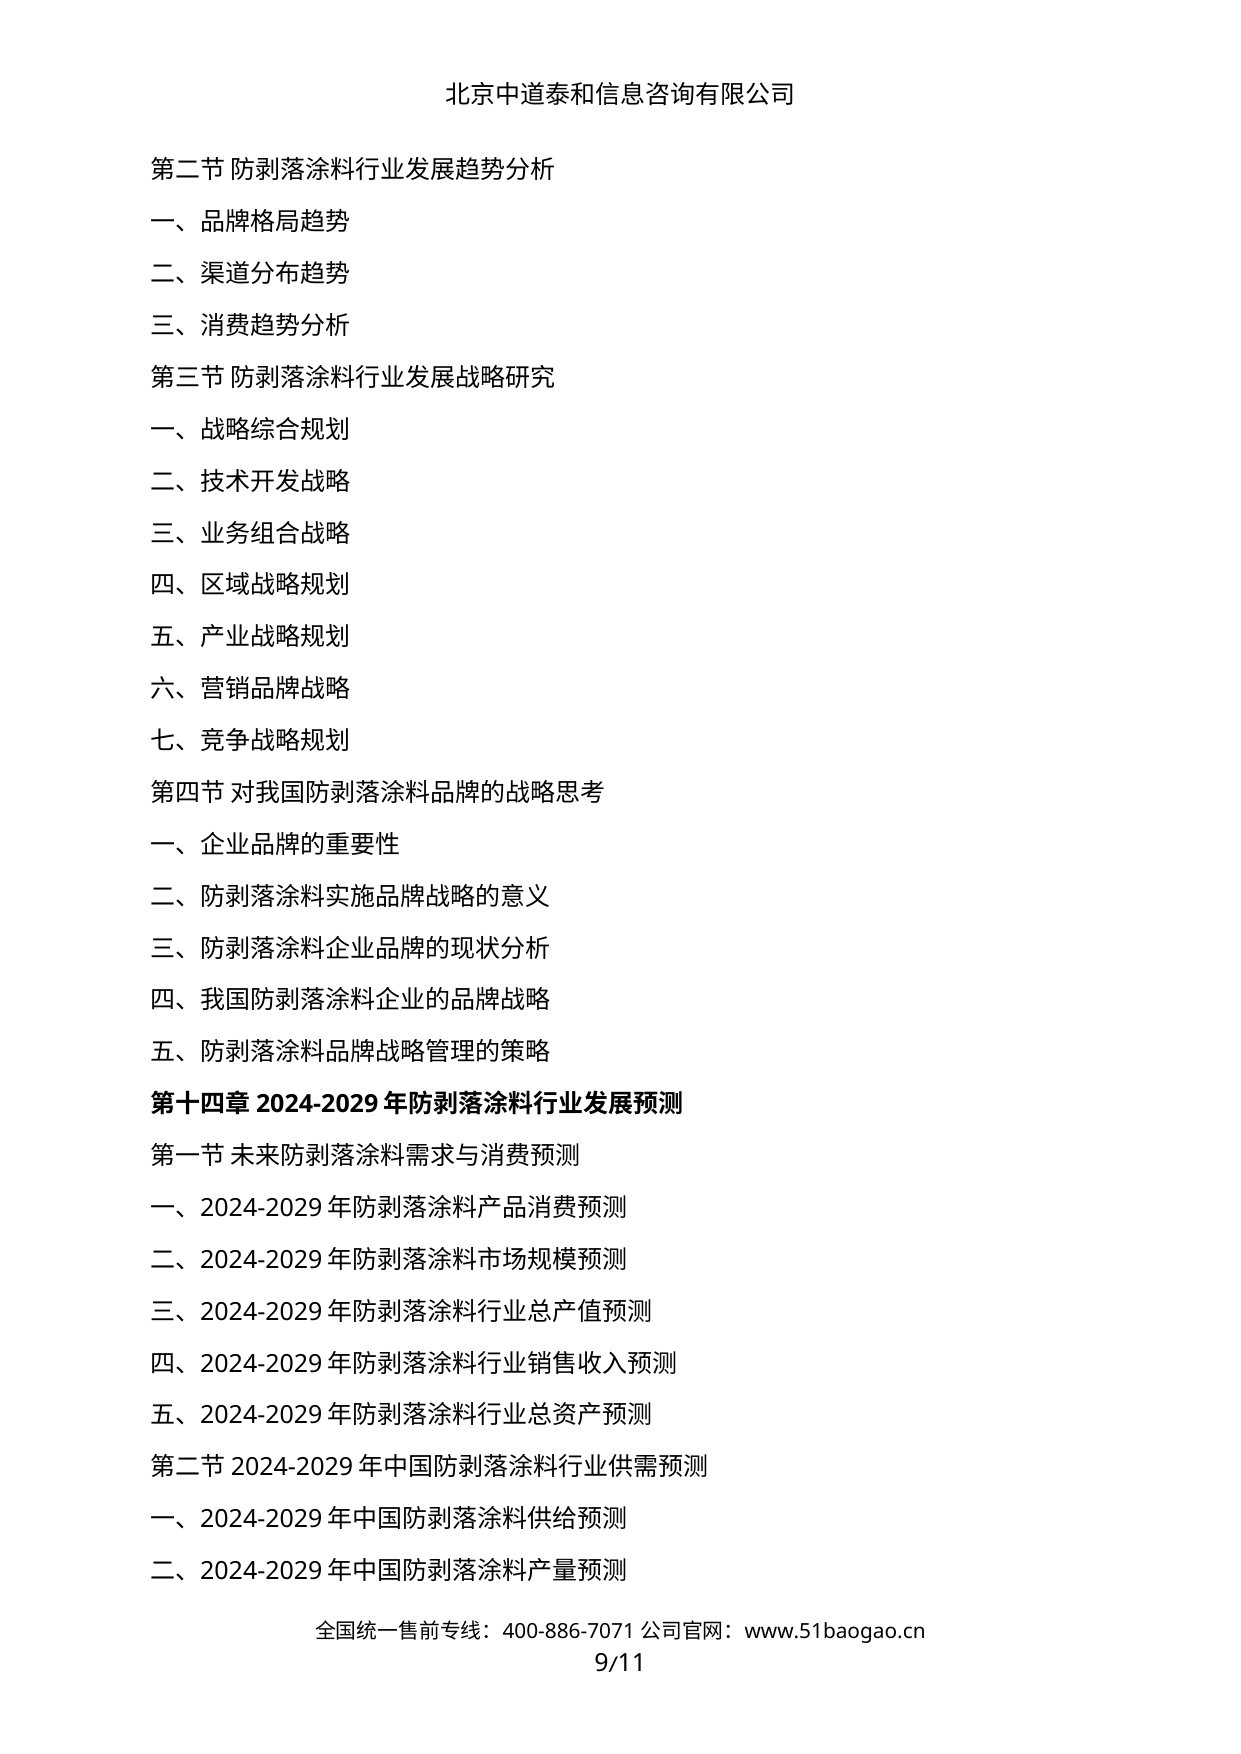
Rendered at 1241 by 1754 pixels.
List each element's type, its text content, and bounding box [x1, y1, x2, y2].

text 一、2024-2029年中国防剥落涂料供给预测 [150, 1499, 1090, 1535]
text 一、企业品牌的重要性 [150, 824, 1090, 861]
text 七、竞争战略规划 [150, 721, 1090, 757]
text 四、区域战略规划 [150, 565, 1090, 601]
text 四、我国防剥落涂料企业的品牌战略 [150, 980, 1090, 1016]
text 第三节 防剥落涂料行业发展战略研究 [150, 357, 1090, 394]
text 五、产业战略规划 [150, 617, 1090, 653]
text 二、2024-2029年防剥落涂料市场规模预测 [150, 1239, 1090, 1276]
text 二、防剥落涂料实施品牌战略的意义 [150, 876, 1090, 912]
text 第四节 对我国防剥落涂料品牌的战略思考 [150, 772, 1090, 809]
text 一、战略综合规划 [150, 409, 1090, 446]
text 第一节 未来防剥落涂料需求与消费预测 [150, 1136, 1090, 1172]
text 二、渠道分布趋势 [150, 254, 1090, 290]
text 三、防剥落涂料企业品牌的现状分析 [150, 928, 1090, 964]
text 四、2024-2029年防剥落涂料行业销售收入预测 [150, 1343, 1090, 1379]
text 一、2024-2029年防剥落涂料产品消费预测 [150, 1187, 1090, 1224]
text 三、2024-2029年防剥落涂料行业总产值预测 [150, 1291, 1090, 1327]
text 二、技术开发战略 [150, 461, 1090, 497]
text 第二节 2024-2029年中国防剥落涂料行业供需预测 [150, 1447, 1090, 1483]
text 一、品牌格局趋势 [150, 202, 1090, 238]
text 五、防剥落涂料品牌战略管理的策略 [150, 1032, 1090, 1068]
text 三、消费趋势分析 [150, 306, 1090, 342]
text 第二节 防剥落涂料行业发展趋势分析 [150, 150, 1090, 186]
text 五、2024-2029年防剥落涂料行业总资产预测 [150, 1395, 1090, 1431]
text 第十四章 2024-2029年防剥落涂料行业发展预测 [150, 1084, 1090, 1120]
text 二、2024-2029年中国防剥落涂料产量预测 [150, 1551, 1090, 1587]
text 六、营销品牌战略 [150, 669, 1090, 705]
text 三、业务组合战略 [150, 513, 1090, 549]
